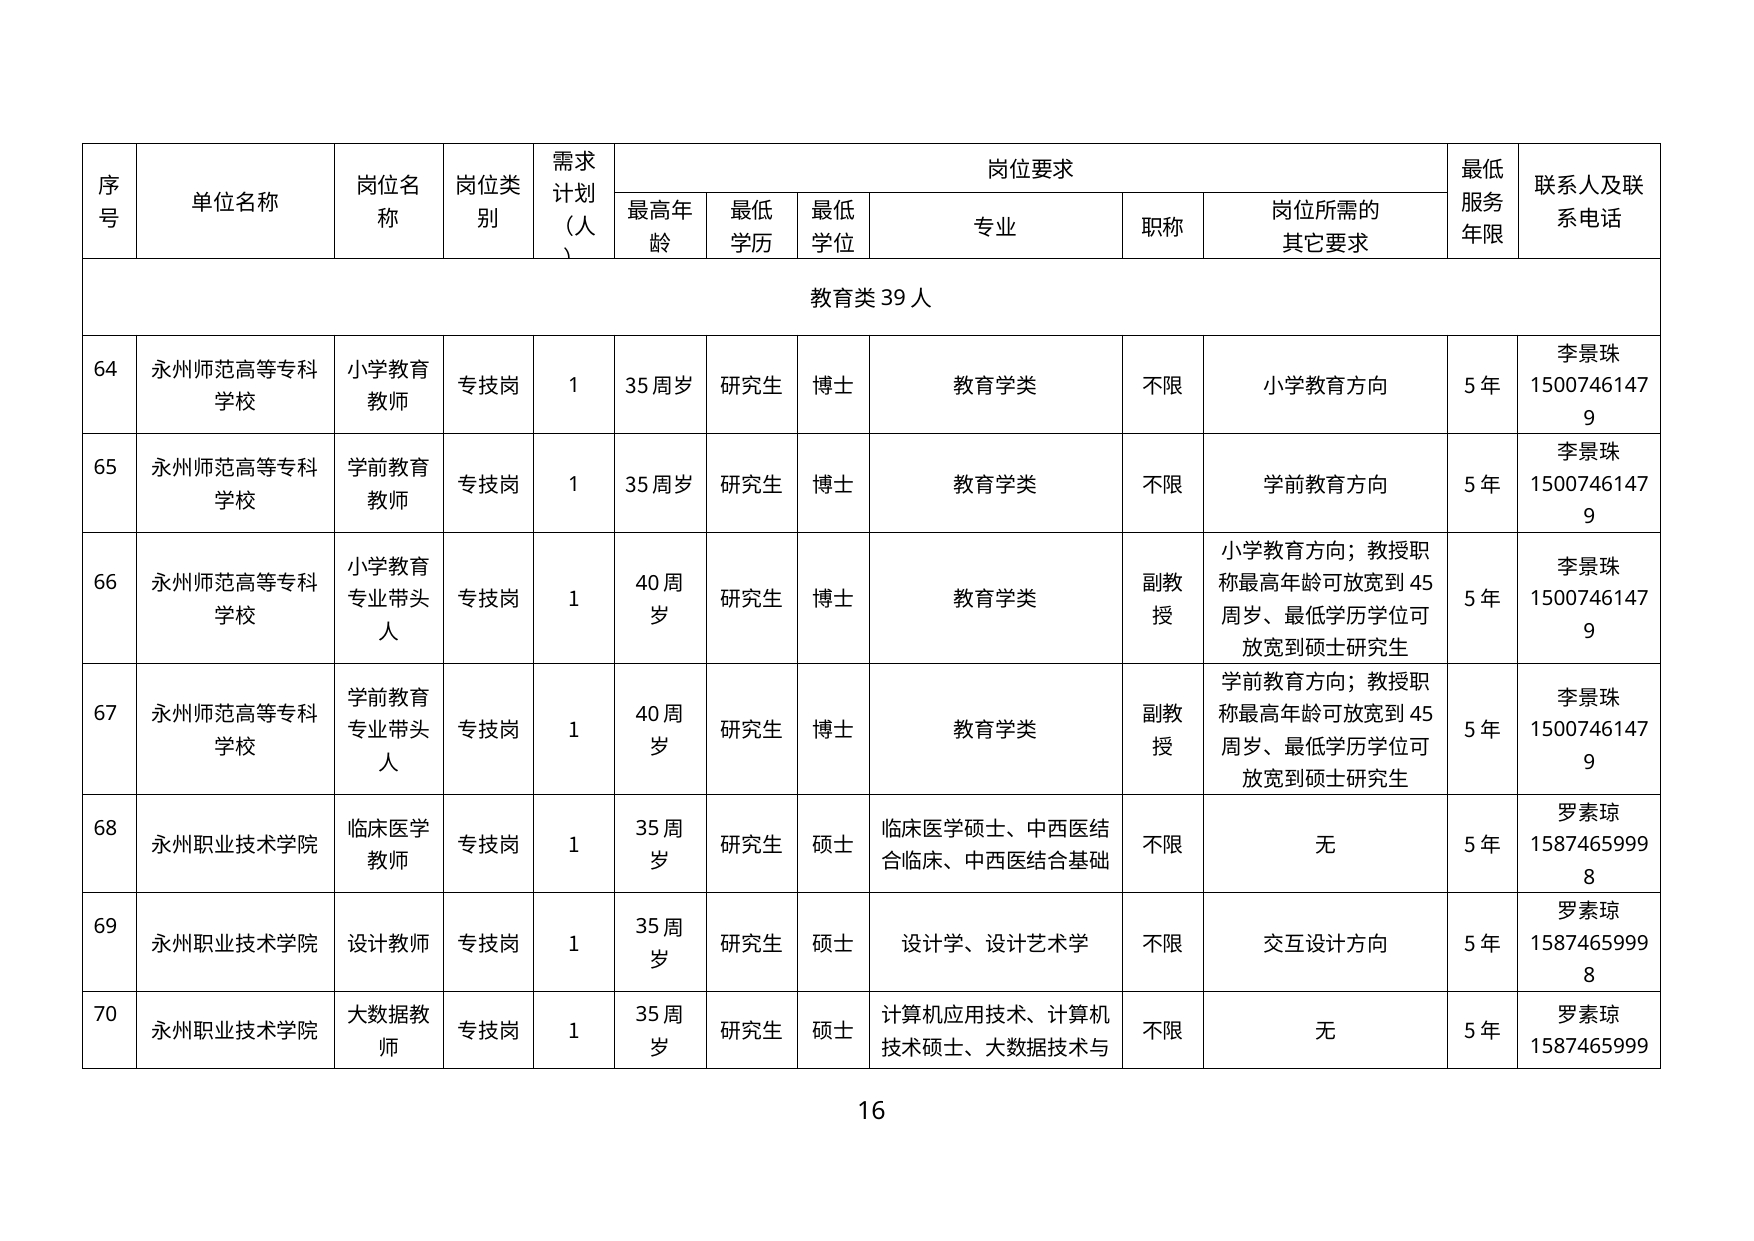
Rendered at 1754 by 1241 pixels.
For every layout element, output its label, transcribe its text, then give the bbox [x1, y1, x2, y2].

table_cell 永州师范高等专科学校 [137, 533, 334, 663]
table_cell 永州师范高等专科学校 [137, 434, 334, 532]
table_cell 小学教育方向；教授职称最高年龄可放宽到45周岁、最低学历学位可放宽到硕士研究生 [1204, 533, 1447, 663]
table_cell 5年 [1448, 336, 1517, 433]
table_cell 专技岗 [444, 533, 533, 663]
table_cell 5年 [1448, 664, 1517, 794]
table_cell 不限 [1123, 992, 1203, 1068]
table_cell 博士 [798, 664, 869, 794]
table_cell [83, 336, 136, 433]
table_cell 专技岗 [444, 992, 533, 1068]
table_cell 罗素琼 15874659998 [1518, 992, 1660, 1068]
table_cell 副教授 [1123, 533, 1203, 663]
table_cell 研究生 [707, 533, 797, 663]
table_cell 不限 [1123, 434, 1203, 532]
table_cell 研究生 [707, 795, 797, 892]
table_cell [83, 664, 136, 794]
table_cell 无 [1204, 992, 1447, 1068]
table_cell 博士 [798, 336, 869, 433]
table_header 岗位类别 [444, 144, 533, 258]
table_cell 研究生 [707, 893, 797, 991]
table_cell 李景珠15007461479 [1518, 664, 1660, 794]
table_cell 最低 学历 [707, 193, 797, 258]
table_cell 永州师范高等专科学校 [137, 336, 334, 433]
table_header 单位名称 [137, 144, 334, 258]
table_cell 35周岁 [615, 795, 706, 892]
table_cell 最高年龄 [615, 193, 706, 258]
table_cell 5年 [1448, 434, 1517, 532]
table_cell 专技岗 [444, 795, 533, 892]
table_cell 永州职业技术学院 [137, 795, 334, 892]
table_header 序号 [83, 144, 136, 258]
table_cell 李景珠15007461479 [1518, 533, 1660, 663]
table_cell 1 [534, 533, 614, 663]
table_cell 交互设计方向 [1204, 893, 1447, 991]
table_cell [83, 434, 136, 532]
table_cell 副教授 [1123, 664, 1203, 794]
table_cell 职称 [1123, 193, 1203, 258]
table_cell 5年 [1448, 893, 1517, 991]
table_cell 教育学类 [870, 664, 1122, 794]
table_cell 硕士 [798, 992, 869, 1068]
table_header 岗位要求 [615, 144, 1447, 192]
table_cell 设计教师 [335, 893, 443, 991]
table_cell 永州职业技术学院 [137, 992, 334, 1068]
table_cell 临床医学教师 [335, 795, 443, 892]
table_cell 学前教育方向 [1204, 434, 1447, 532]
table_cell [83, 795, 136, 892]
table_cell [83, 893, 136, 991]
table_cell 研究生 [707, 664, 797, 794]
table_cell 李景珠15007461479 [1518, 434, 1660, 532]
table_cell 专技岗 [444, 336, 533, 433]
table_header 岗位名称 [335, 144, 443, 258]
table_cell 教育学类 [870, 434, 1122, 532]
table_cell 永州师范高等专科学校 [137, 664, 334, 794]
table_cell 临床医学硕士、中西医结合临床、中西医结合基础 [870, 795, 1122, 892]
table_cell 罗素琼 15874659998 [1518, 893, 1660, 991]
table_cell 40周岁 [615, 664, 706, 794]
table_cell 硕士 [798, 893, 869, 991]
table_cell 35周岁 [615, 336, 706, 433]
table_cell 研究生 [707, 992, 797, 1068]
table_cell 博士 [798, 434, 869, 532]
table_cell 1 [534, 992, 614, 1068]
table_cell 罗素琼 15874659998 [1518, 795, 1660, 892]
table_cell 学前教育专业带头人 [335, 664, 443, 794]
table_cell 35周岁 [615, 992, 706, 1068]
table_cell 教育学类 [870, 336, 1122, 433]
table_cell 大数据教师 [335, 992, 443, 1068]
table_cell 研究生 [707, 434, 797, 532]
table_cell [83, 992, 136, 1068]
table_cell 岗位所需的 其它要求 [1204, 193, 1447, 258]
table_cell 5年 [1448, 795, 1517, 892]
table_cell 35周岁 [615, 434, 706, 532]
table_header 最低服务年限 [1448, 144, 1518, 258]
table_cell 专技岗 [444, 434, 533, 532]
table_cell [83, 533, 136, 663]
table_cell 专技岗 [444, 664, 533, 794]
table_cell 5年 [1448, 992, 1517, 1068]
table_cell 不限 [1123, 893, 1203, 991]
table_cell 硕士 [798, 795, 869, 892]
table_cell 小学教育方向 [1204, 336, 1447, 433]
table_cell 教育类39人 [83, 259, 1660, 334]
table_header 联系人及联系电话 [1519, 144, 1660, 258]
table_cell 40周岁 [615, 533, 706, 663]
table_cell 计算机应用技术、计算机技术硕士、大数据技术与工程硕士 [870, 992, 1122, 1068]
table_cell 1 [534, 434, 614, 532]
table_cell 不限 [1123, 336, 1203, 433]
table_cell 设计学、设计艺术学 [870, 893, 1122, 991]
table_cell 1 [534, 893, 614, 991]
table_cell 专业 [870, 193, 1122, 258]
table_cell 小学教育专业带头人 [335, 533, 443, 663]
table_cell 1 [534, 664, 614, 794]
table_cell 小学教育教师 [335, 336, 443, 433]
table_cell 无 [1204, 795, 1447, 892]
table_cell 1 [534, 336, 614, 433]
table_cell 永州职业技术学院 [137, 893, 334, 991]
table_cell 1 [534, 795, 614, 892]
table_cell 教育学类 [870, 533, 1122, 663]
table_cell 研究生 [707, 336, 797, 433]
table_cell 学前教育教师 [335, 434, 443, 532]
table_cell 35周岁 [615, 893, 706, 991]
table_header 需求计划（人） [534, 144, 614, 258]
table_cell 不限 [1123, 795, 1203, 892]
table_cell 最低学位 [798, 193, 869, 258]
table_cell 专技岗 [444, 893, 533, 991]
table_cell 学前教育方向；教授职称最高年龄可放宽到45周岁、最低学历学位可放宽到硕士研究生 [1204, 664, 1447, 794]
table_cell 李景珠15007461479 [1518, 336, 1660, 433]
table_cell 博士 [798, 533, 869, 663]
table_cell 5年 [1448, 533, 1517, 663]
